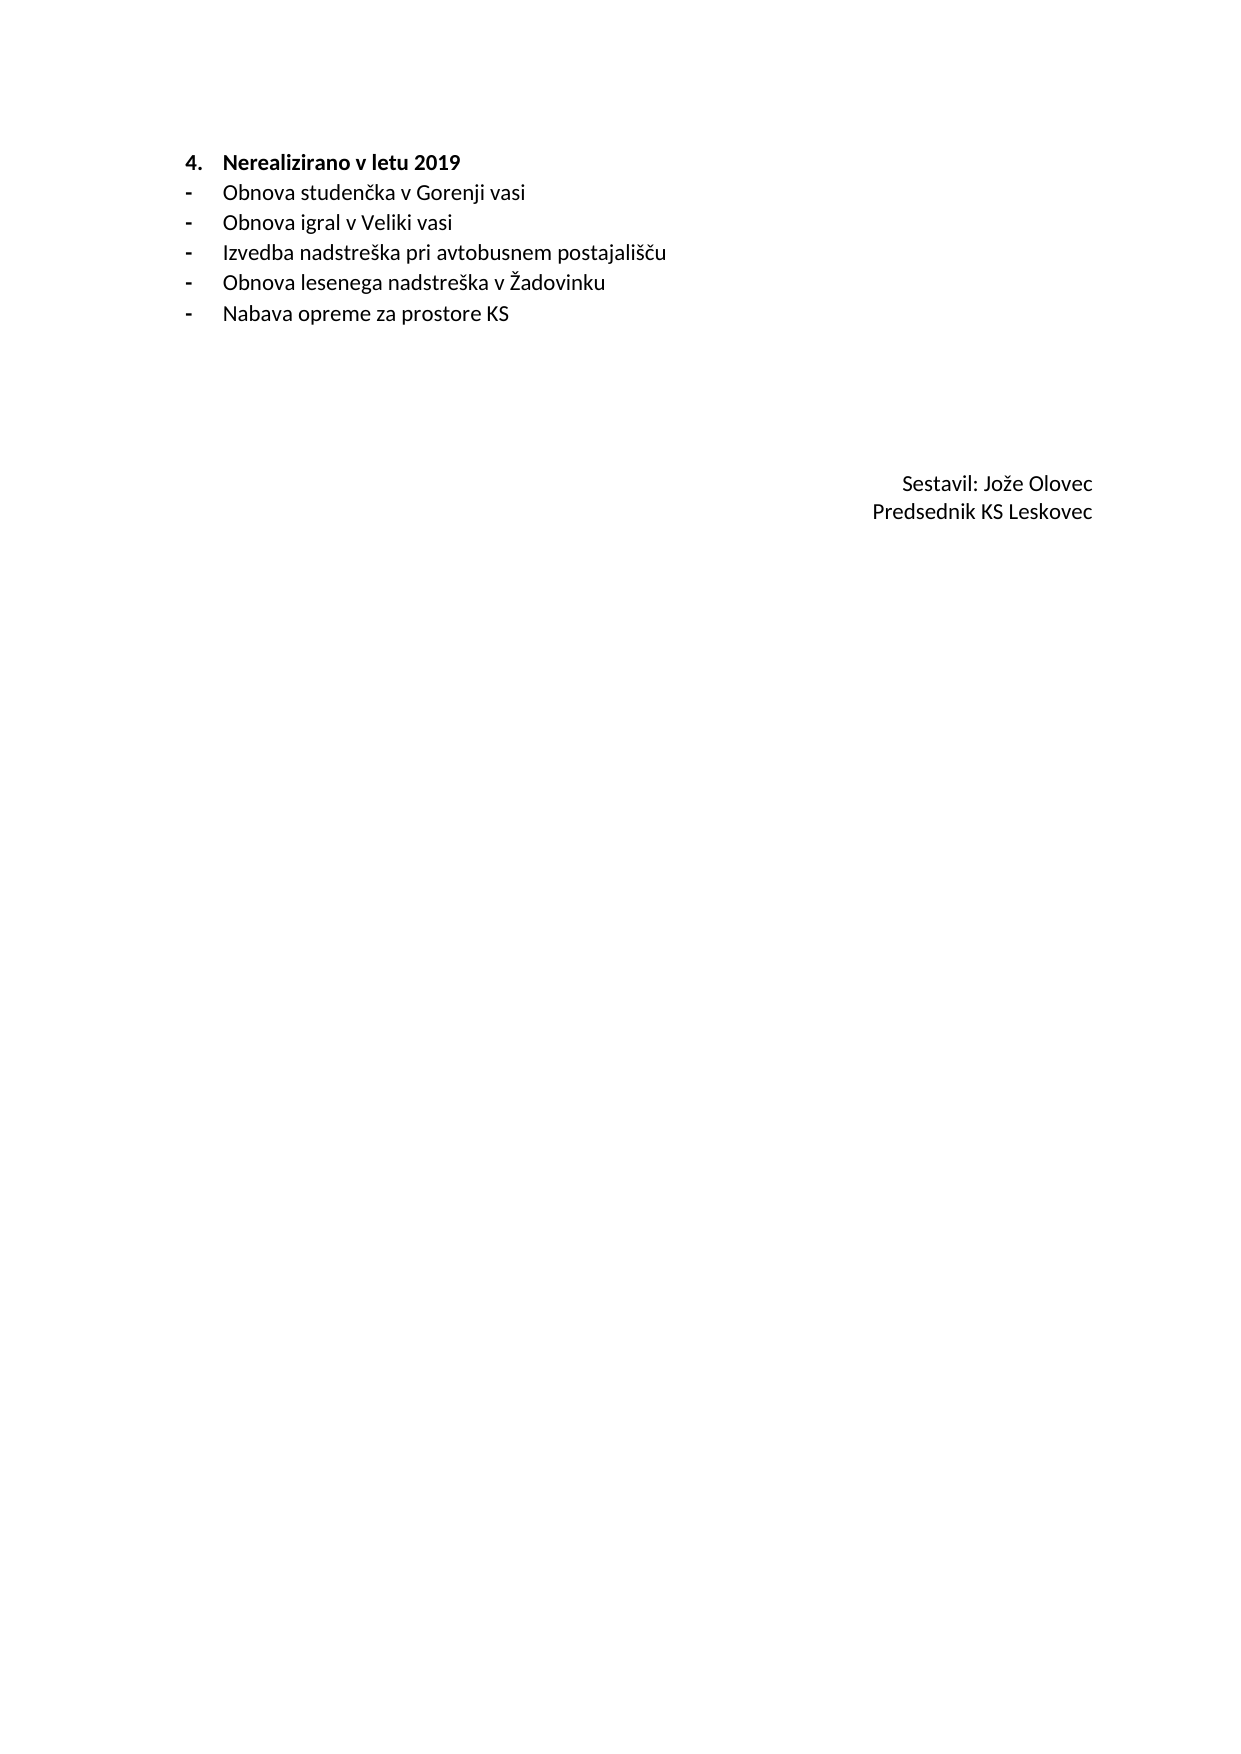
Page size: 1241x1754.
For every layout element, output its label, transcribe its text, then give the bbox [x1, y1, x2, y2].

text Sestavil: Jože Olovec [148, 469, 1093, 497]
list Nerealizirano v letu 2019 [185, 148, 1093, 176]
text Predsednik KS Leskovec [148, 497, 1093, 526]
list Izvedba nadstreška pri avtobusnem postajališču [185, 238, 1093, 266]
list Obnova lesenega nadstreška v Žadovinku [185, 268, 1093, 296]
list Obnova igral v Veliki vasi [185, 208, 1093, 236]
list Obnova studenčka v Gorenji vasi [185, 178, 1093, 206]
list Nabava opreme za prostore KS [185, 299, 1093, 327]
